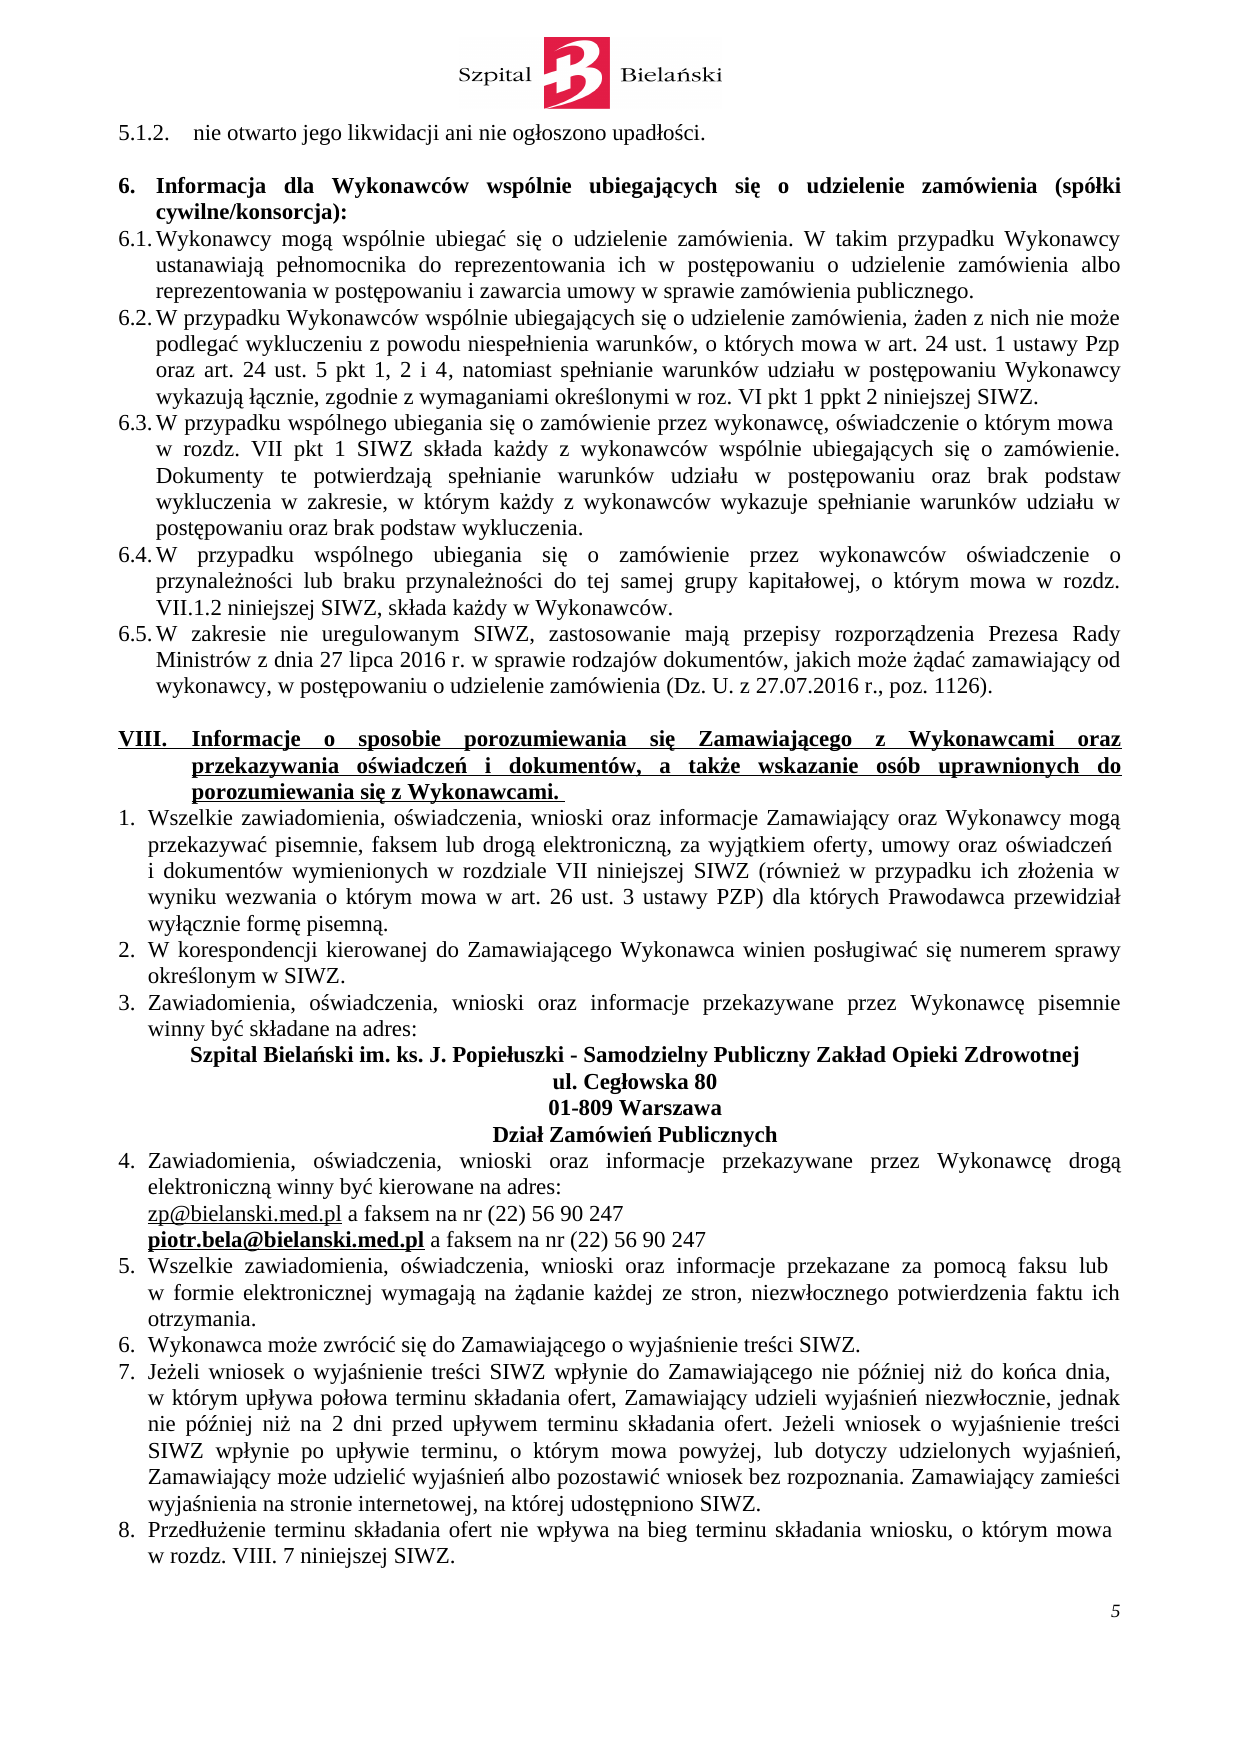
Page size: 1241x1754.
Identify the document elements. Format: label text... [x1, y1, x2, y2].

text 01-809 Warszawa [148, 1094, 1122, 1121]
list Wykonawca może zwrócić się do Zamawiającego o wyjaśnienie treści SIWZ. [118, 1331, 1122, 1358]
picture [459, 37, 722, 109]
text VIII. Informacje o sposobie porozumiewania się Zamawiającego z Wykonawcami oraz przekazywania oświadczeń i dokumentów, a także wskazanie osób uprawnionych do porozumiewania się z Wykonawcami. [118, 725, 1122, 748]
list Zawiadomienia, oświadczenia, wnioski oraz informacje przekazywane przez Wykonawcę drogą elektroniczną winny być kierowane na adres: [118, 1147, 1122, 1200]
list W przypadku wspólnego ubiegania się o zamówienie przez wykonawców oświadczenie o przynależności lub braku przynależności do tej samej grupy kapitałowej, o którym mowa w rozdz. VII.1.2 niniejszej SIWZ, składa każdy w Wykonawców. [118, 541, 1122, 620]
text Szpital Bielański im. ks. J. Popiełuszki - Samodzielny Publiczny Zakład Opieki Zdrowotnej [148, 1042, 1122, 1068]
list W przypadku Wykonawców wspólnie ubiegających się o udzielenie zamówienia, żaden z nich nie może podlegać wykluczeniu z powodu niespełnienia warunków, o których mowa w art. 24 ust. 1 ustawy Pzp oraz art. 24 ust. 5 pkt 1, 2 i 4, natomiast spełnianie warunków udziału w postępowaniu Wykonawcy wykazują łącznie, zgodnie z wymaganiami określonymi w roz. VI pkt 1 ppkt 2 niniejszej SIWZ. [118, 304, 1122, 409]
text zp@bielanski.med.pl a faksem na nr (22) 56 90 247 [148, 1200, 1122, 1226]
list Wszelkie zawiadomienia, oświadczenia, wnioski oraz informacje Zamawiający oraz Wykonawcy mogą przekazywać pisemnie, faksem lub drogą elektroniczną, za wyjątkiem oferty, umowy oraz oświadczeń i dokumentów wymienionych w rozdziale VII niniejszej SIWZ (również w przypadku ich złożenia w wyniku wezwania o którym mowa w art. 26 ust. 3 ustawy PZP) dla których Prawodawca przewidział wyłącznie formę pisemną. [118, 804, 1122, 936]
list Wszelkie zawiadomienia, oświadczenia, wnioski oraz informacje przekazane za pomocą faksu lub w formie elektronicznej wymagają na żądanie każdej ze stron, niezwłocznego potwierdzenia faktu ich otrzymania. [118, 1252, 1122, 1331]
text Dział Zamówień Publicznych [148, 1121, 1122, 1147]
list nie otwarto jego likwidacji ani nie ogłoszono upadłości. [118, 119, 1122, 146]
text ul. Cegłowska 80 [148, 1068, 1122, 1094]
list Informacja dla Wykonawców wspólnie ubiegających się o udzielenie zamówienia (spółki cywilne/konsorcja): [118, 172, 1122, 224]
list Wykonawcy mogą wspólnie ubiegać się o udzielenie zamówienia. W takim przypadku Wykonawcy ustanawiają pełnomocnika do reprezentowania ich w postępowaniu o udzielenie zamówienia albo reprezentowania w postępowaniu i zawarcia umowy w sprawie zamówienia publicznego. [118, 224, 1122, 304]
list Jeżeli wniosek o wyjaśnienie treści SIWZ wpłynie do Zamawiającego nie później niż do końca dnia, w którym upływa połowa terminu składania ofert, Zamawiający udzieli wyjaśnień niezwłocznie, jednak nie później niż na 2 dni przed upływem terminu składania ofert. Jeżeli wniosek o wyjaśnienie treści SIWZ wpłynie po upływie terminu, o którym mowa powyżej, lub dotyczy udzielonych wyjaśnień, Zamawiający może udzielić wyjaśnień albo pozostawić wniosek bez rozpoznania. Zamawiający zamieści wyjaśnienia na stronie internetowej, na której udostępniono SIWZ. [118, 1358, 1122, 1516]
list W zakresie nie uregulowanym SIWZ, zastosowanie mają przepisy rozporządzenia Prezesa Rady Ministrów z dnia 27 lipca 2016 r. w sprawie rodzajów dokumentów, jakich może żądać zamawiający od wykonawcy, w postępowaniu o udzielenie zamówienia (Dz. U. z 27.07.2016 r., poz. 1126). [118, 620, 1122, 699]
list W korespondencji kierowanej do Zamawiającego Wykonawca winien posługiwać się numerem sprawy określonym w SIWZ. [118, 936, 1122, 989]
text VIII. Informacje o sposobie porozumiewania się Zamawiającego z Wykonawcami oraz przekazywania oświadczeń i dokumentów, a także wskazanie osób uprawnionych do porozumiewania się z Wykonawcami. [118, 749, 1122, 804]
list Przedłużenie terminu składania ofert nie wpływa na bieg terminu składania wniosku, o którym mowa w rozdz. VIII. 7 niniejszej SIWZ. [118, 1516, 1122, 1569]
list W przypadku wspólnego ubiegania się o zamówienie przez wykonawcę, oświadczenie o którym mowa w rozdz. VII pkt 1 SIWZ składa każdy z wykonawców wspólnie ubiegających się o zamówienie. Dokumenty te potwierdzają spełnianie warunków udziału w postępowaniu oraz brak podstaw wykluczenia w zakresie, w którym każdy z wykonawców wykazuje spełnianie warunków udziału w postępowaniu oraz brak podstaw wykluczenia. [118, 409, 1122, 541]
list Zawiadomienia, oświadczenia, wnioski oraz informacje przekazywane przez Wykonawcę pisemnie winny być składane na adres: [118, 989, 1122, 1042]
text piotr.bela@bielanski.med.pl a faksem na nr (22) 56 90 247 [148, 1226, 1122, 1252]
